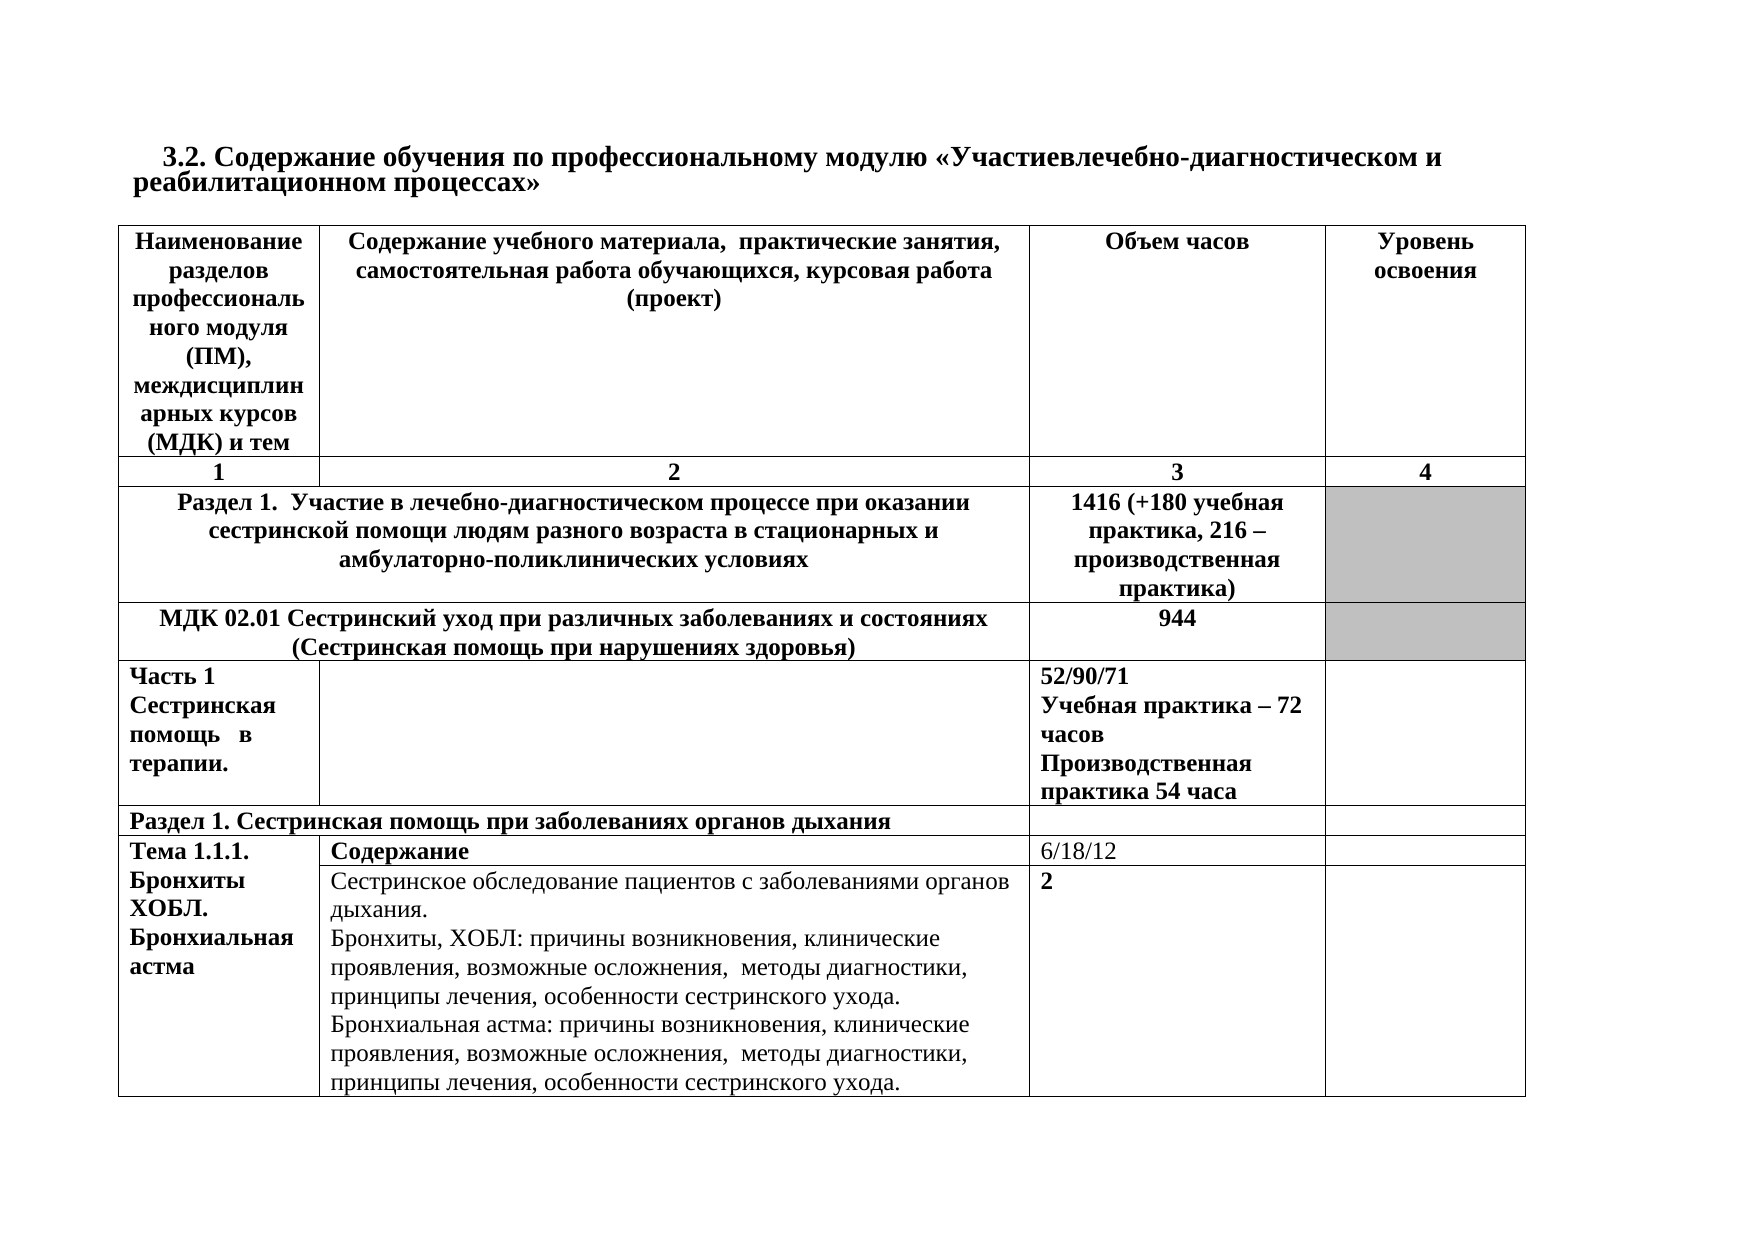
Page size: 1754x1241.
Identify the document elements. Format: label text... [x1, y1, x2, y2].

table_cell [1326, 603, 1525, 660]
table_cell 944 [1030, 603, 1325, 660]
table_cell [1326, 866, 1525, 1096]
table_header Наименование разделов профессионального модуля (ПМ), междисциплинарных курсов (МДК) и тем [119, 226, 319, 456]
table_cell МДК 02.01 Сестринский уход при различных заболеваниях и состояниях (Сестринская помощь при нарушениях здоровья) [119, 603, 1029, 660]
table_cell Раздел 1. Участие в лечебно-диагностическом процессе при оказании сестринской помощи людям разного возраста в стационарных и амбулаторно-поликлинических условиях [119, 487, 1029, 602]
table_cell [1326, 487, 1525, 602]
table_cell 6/18/12 [1030, 836, 1325, 865]
table_cell [1030, 806, 1325, 835]
table_header Объем часов [1030, 226, 1325, 456]
table_cell Часть 1 Сестринская помощь в терапии. [119, 661, 319, 805]
table_header Уровень освоения [1326, 226, 1525, 456]
table_cell 2 [320, 457, 1029, 486]
table_cell [1326, 806, 1525, 835]
table_cell [320, 661, 1029, 805]
table_cell 1 [119, 457, 319, 486]
table_cell Тема 1.1.1. Бронхиты ХОБЛ. Бронхиальная астма [119, 836, 319, 1096]
table_cell 52/90/71 Учебная практика – 72 часов Производственная практика 54 часа [1030, 661, 1325, 805]
table_cell 1416 (+180 учебная практика, 216 – производственная практика) [1030, 487, 1325, 602]
table_cell [1326, 836, 1525, 865]
table_cell Сестринское обследование пациентов с заболеваниями органов дыхания. Бронхиты, ХОБЛ: причины возникновения, клинические проявления, возможные осложнения, методы диагностики, принципы лечения, особенности сестринского ухода. Бронхиальная астма: причины возникновения, клинические проявления, возможные осложнения, методы диагностики, принципы лечения, особенности сестринского ухода. [320, 866, 1029, 1096]
table_cell 3 [1030, 457, 1325, 486]
table_cell Раздел 1. Сестринская помощь при заболеваниях органов дыхания [119, 806, 1029, 835]
subtitle 3.2. Содержание обучения по профессиональному модулю «Участиевлечебно-диагностическом и реабилитационном процессах» [133, 146, 1636, 196]
table_header Содержание учебного материала, практические занятия, самостоятельная работа обучающихся, курсовая работа (проект) [320, 226, 1029, 456]
table_cell 4 [1326, 457, 1525, 486]
table_cell 2 [1030, 866, 1325, 1096]
table_cell Содержание [320, 836, 1029, 865]
table_cell [1326, 661, 1525, 805]
